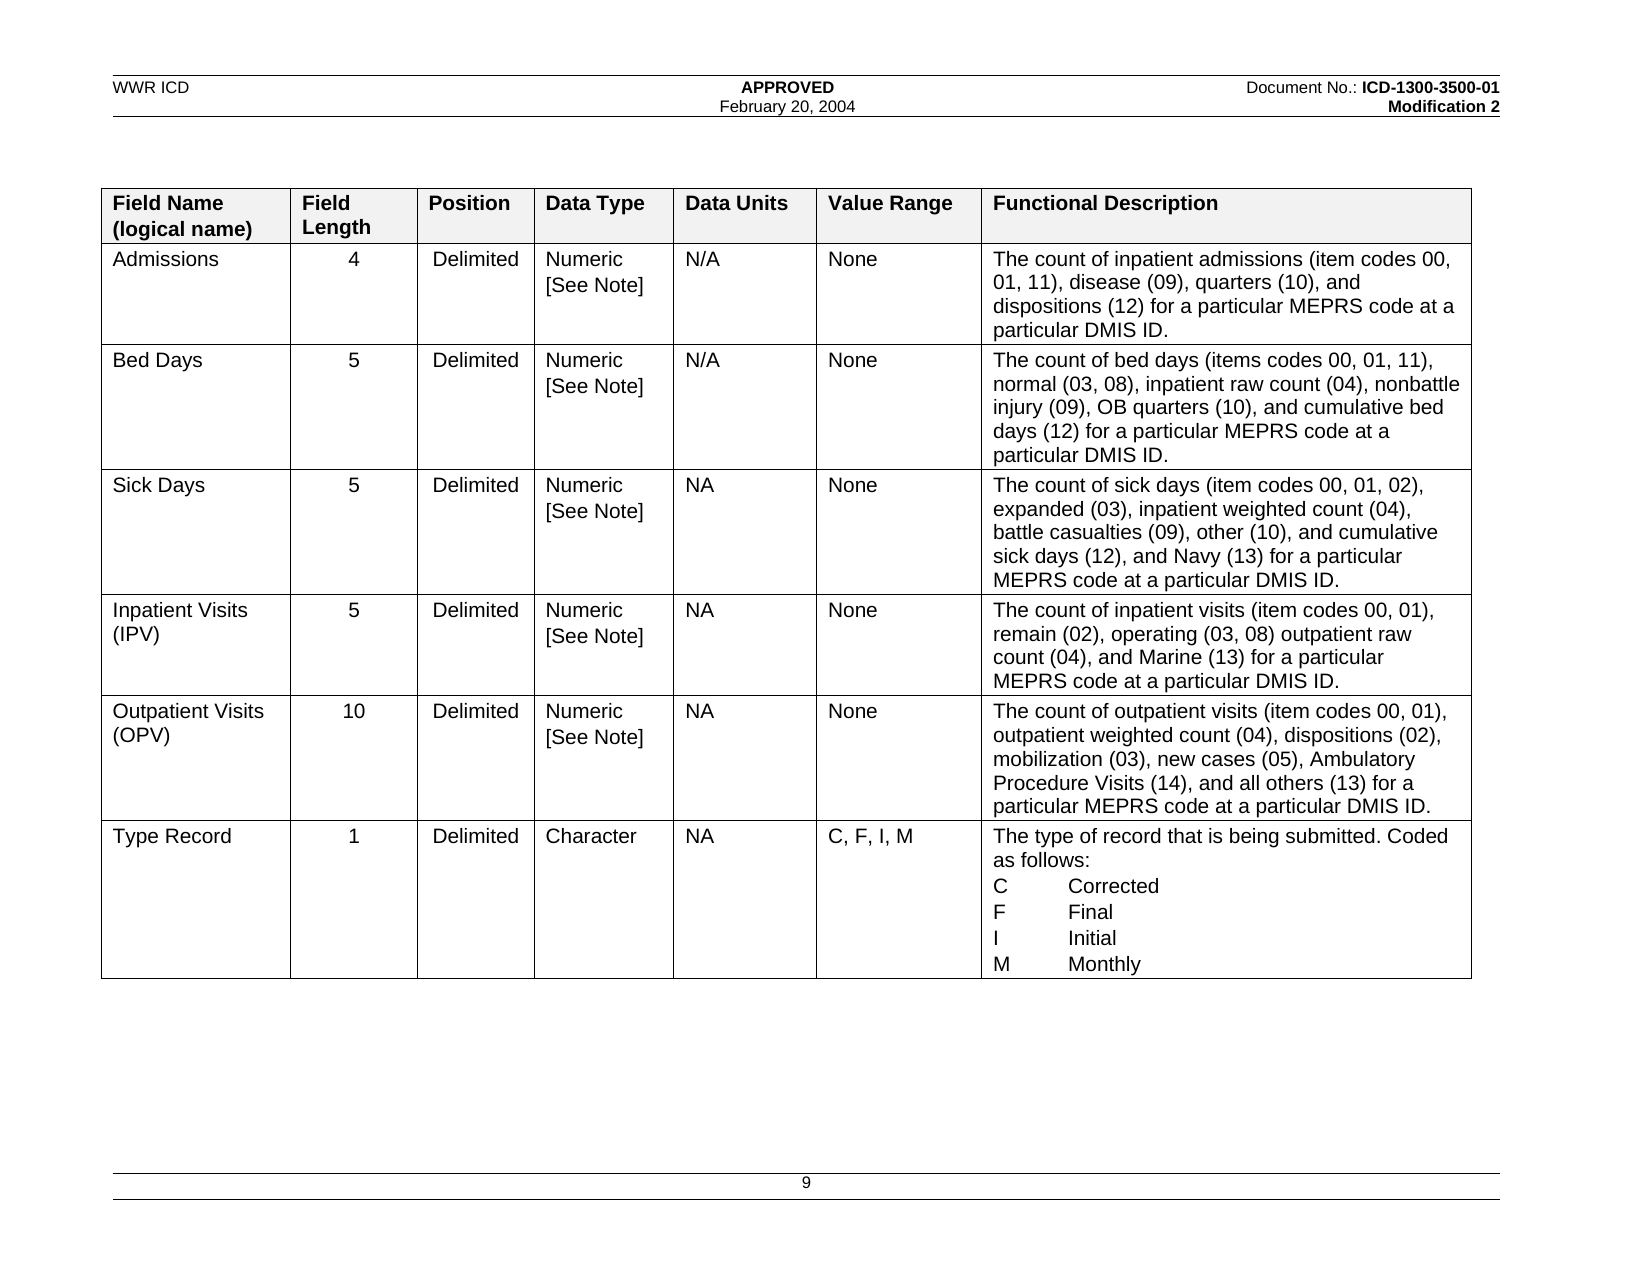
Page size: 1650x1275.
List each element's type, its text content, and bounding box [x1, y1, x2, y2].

table_cell Numeric [See Note] [535, 470, 673, 594]
table_cell Sick Days [102, 470, 290, 594]
table_header Functional Description [982, 189, 1471, 243]
table_cell The count of inpatient admissions (item codes 00, 01, 11), disease (09), quarters (10), and dispositions (12) for a particular MEPRS code at a particular DMIS ID. [982, 244, 1471, 344]
table_cell Numeric [See Note] [535, 696, 673, 820]
table_header Data Units [674, 189, 816, 243]
table_cell The count of bed days (items codes 00, 01, 11), normal (03, 08), inpatient raw count (04), nonbattle injury (09), quarters (10), and cumulative bed days (12) for a particular MEPRS code at a particular DMIS ID. [982, 345, 1471, 469]
table_header Position [418, 189, 534, 243]
table_cell None [817, 244, 981, 344]
table_header Field Name (logical name) [102, 189, 290, 243]
table_cell None [817, 470, 981, 594]
table_cell NA [674, 470, 816, 594]
table_cell The count of sick days (item codes 00, 01, 02), expanded (03), inpatient weighted count (04), battle casualties (09), other (10), and cumulative sick days (12), and Navy (13) for a particular MEPRS code at a particular DMIS ID. [982, 470, 1471, 594]
table_cell The count of outpatient visits (item codes 00, 01), outpatient weighted count (04), dispositions (02), mobilization (03), new cases (05), Ambulatory Procedure Visits (14), and all others (13) for a particular MEPRS code at a particular DMIS ID. [982, 696, 1471, 820]
table_cell 5 [291, 345, 417, 469]
table_cell 5 [291, 595, 417, 695]
table_cell 4 [291, 244, 417, 344]
table_cell The count of inpatient visits (item codes 00, 01), remain (02), operating (03, 08) outpatient raw count (04), and Marine (13) for a particular MEPRS code at a particular DMIS ID. [982, 595, 1471, 695]
table_cell C, F, I, M [817, 821, 981, 978]
table_cell 5 [291, 470, 417, 594]
table_cell The type of record that is being submitted. Coded as follows: C Corrected F Final I Initial M Monthly [982, 821, 1471, 978]
table_cell Bed Days [102, 345, 290, 469]
table_cell NA [674, 595, 816, 695]
table_cell N/A [674, 244, 816, 344]
table_header Field Length [291, 189, 417, 243]
table_cell Delimited [418, 595, 534, 695]
table_cell Admissions [102, 244, 290, 344]
table_cell Delimited [418, 821, 534, 978]
table_cell Numeric [See Note] [535, 345, 673, 469]
table_cell 10 [291, 696, 417, 820]
table_cell N/A [674, 345, 816, 469]
table_cell Delimited [418, 470, 534, 594]
table_cell Numeric [See Note] [535, 244, 673, 344]
table_cell Numeric [See Note] [535, 595, 673, 695]
table_cell None [817, 696, 981, 820]
table_cell NA [674, 821, 816, 978]
table_header [817, 189, 981, 243]
table_cell Type Record [102, 821, 290, 978]
table_cell Character [535, 821, 673, 978]
table_cell Delimited [418, 244, 534, 344]
table_cell Delimited [418, 696, 534, 820]
table_cell Outpatient Visits (OPV) [102, 696, 290, 820]
table_cell 1 [291, 821, 417, 978]
table_header Data Type [535, 189, 673, 243]
table_cell None [817, 595, 981, 695]
table_cell Delimited [418, 345, 534, 469]
table_cell NA [674, 696, 816, 820]
table_cell Inpatient Visits (IPV) [102, 595, 290, 695]
table_cell None [817, 345, 981, 469]
